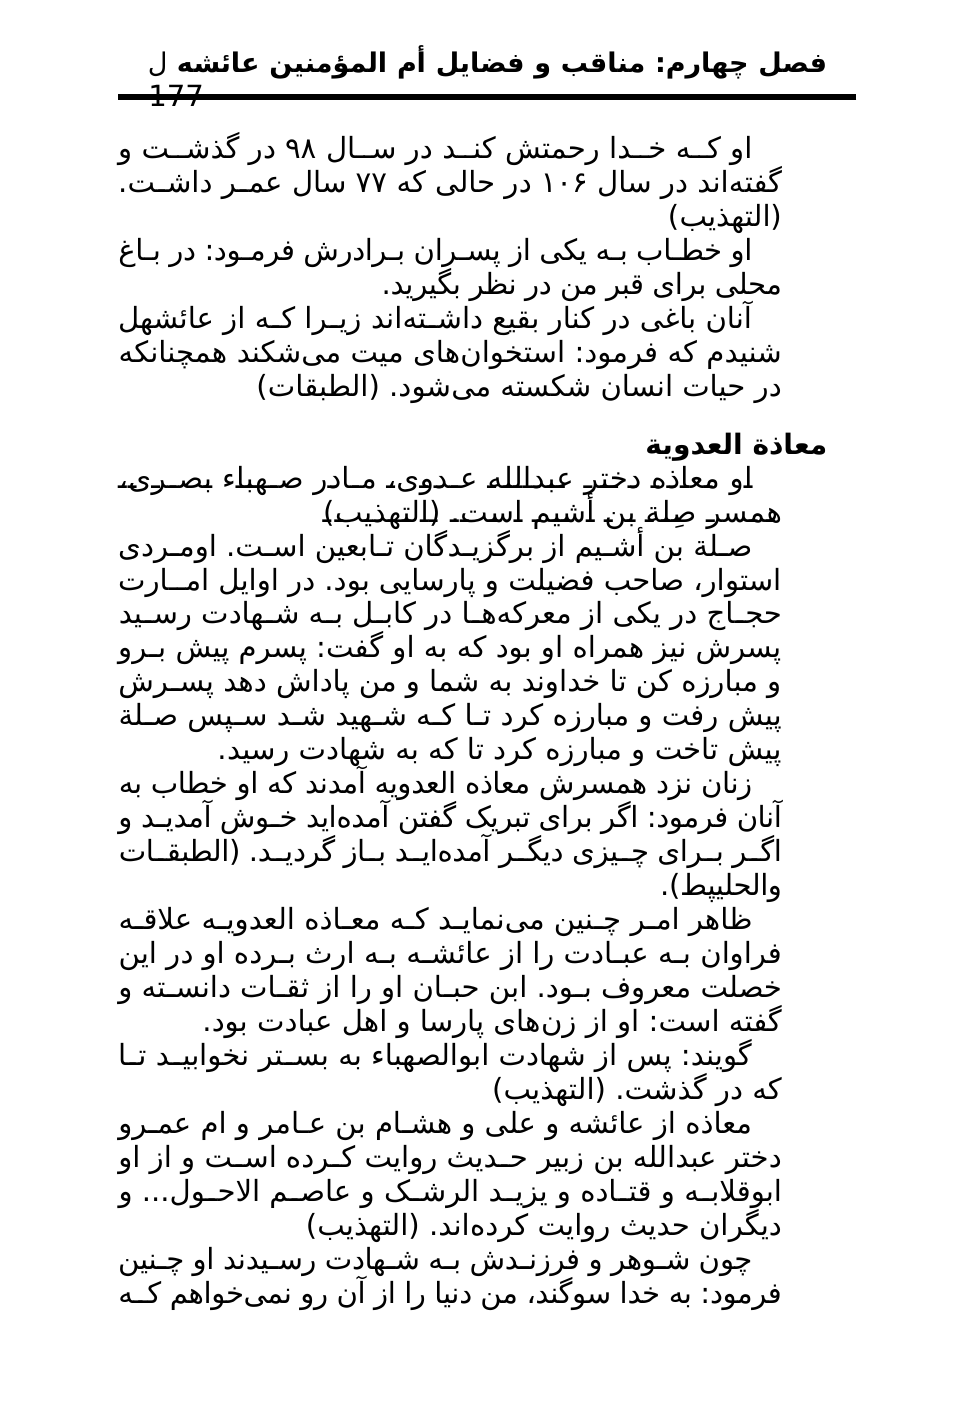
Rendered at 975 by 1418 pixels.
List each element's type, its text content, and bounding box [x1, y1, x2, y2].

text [118, 1242, 782, 1310]
text او که خدا رحمتش کند در سال ۹۸ در گذشت و گفته‌اند در سال ۱۰۶ در حالی که ۷۷ سال عمر داشت. (التهذیب) [118, 132, 782, 233]
text زنان نزد همسرش معاذه العدویه آمدند که او خطاب به آنان فرمود: اگر برای تبریک گفتن آمده‌اید خوش آمدید و اگر برای چیزی دیگر آمده‌اید باز گردید. (الطبقات والحلیپط). [118, 767, 782, 902]
text آنان باغی در کنار بقیع داشته‌اند زیرا که از عائشهل شنیدم که فرمود: استخوان‌های میت می‌شکند همچنانکه در حیات انسان شکسته می‌شود. (الطبقات) [118, 301, 782, 403]
text او خطاب به یکی از پسران برادرش فرمود: در باغ محلی برای قبر من در نظر بگیرید. [118, 233, 782, 301]
text گویند: پس از شهادت ابوالصهباء به بستر نخوابید تا که در گذشت. (التهذیب) [118, 1038, 782, 1106]
text معاذة العدویة [118, 428, 827, 461]
text معاذه از عائشه و علی و هشام بن عامر و ام عمرو دختر عبدالله بن زبیر حدیث روایت کرده است و از او ابوقلابه و قتاده و یزید الرشک و عاصم الاحول... و دیگران حدیث روایت کرده‌اند. (التهذیب) [118, 1106, 782, 1242]
text او معاذه دختر عبدالله عدوی، مادر صهباء بصری، همسر صِلة بن أشیم است. (التهذیب) [118, 461, 782, 529]
text ظاهر امر چنین می‌نماید که معاذه العدویه علاقه فراوان به عبادت را از عائشه به ارث برده او در این خصلت معروف بود. ابن حبان او را از ثقات دانسته و گفته است: او از زن‌های پارسا و اهل عبادت بود. [118, 902, 782, 1038]
text صلة بن أشیم از برگزیدگان تابعین است. اومردی استوار، صاحب فضیلت و پارسایی بود. در اوایل امارت حجاج در یکی از معرکه‌ها در کابل به شهادت رسید پسرش نیز همراه او بود که به او گفت: پسرم پیش برو و مبارزه کن تا خداوند به شما و من پاداش دهد پسرش پیش رفت و مبارزه کرد تا که شهید شد سپس صلة پیش تاخت و مبارزه کرد تا که به شهادت رسید. [118, 529, 782, 767]
